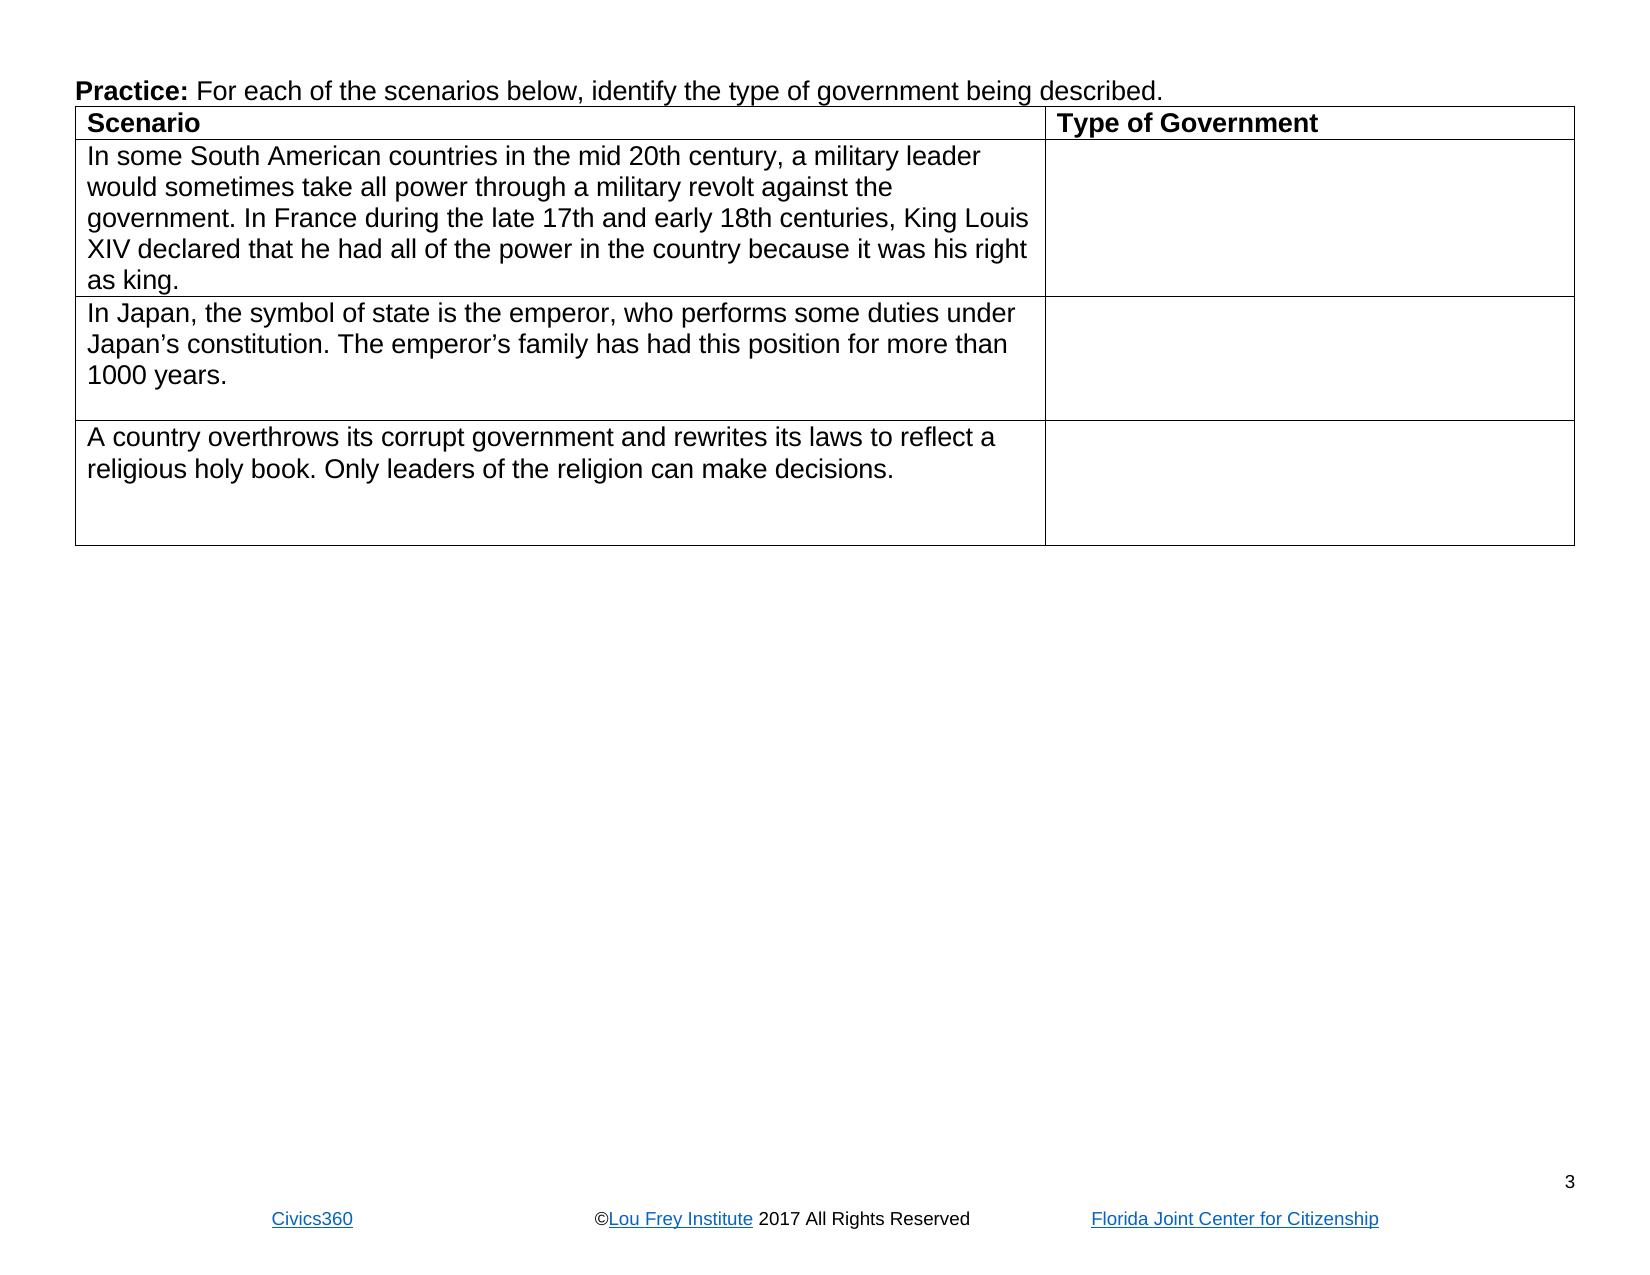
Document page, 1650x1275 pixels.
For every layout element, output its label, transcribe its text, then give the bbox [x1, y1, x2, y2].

table_header Type of Government [1046, 107, 1574, 138]
table_cell A country overthrows its corrupt government and rewrites its laws to reflect a religious holy book. Only leaders of the religion can make decisions. [76, 421, 1045, 545]
table_cell In some South American countries in the mid 20th century, a military leader would sometimes take all power through a military revolt against the government. In France during the late 17th and early 18th centuries, King Louis XIV declared that he had all of the power in the country because it was his right as king. [76, 140, 1045, 296]
table_cell [1046, 297, 1574, 420]
table_cell In Japan, the symbol of state is the emperor, who performs some duties under Japan’s constitution. The emperor’s family has had this position for more than 1000 years. [76, 297, 1045, 420]
table_header Scenario [76, 107, 1045, 138]
table_cell [1046, 140, 1574, 296]
text Practice: For each of the scenarios below, identify the type of government being described. [75, 75, 1575, 106]
table_cell [1046, 421, 1574, 545]
